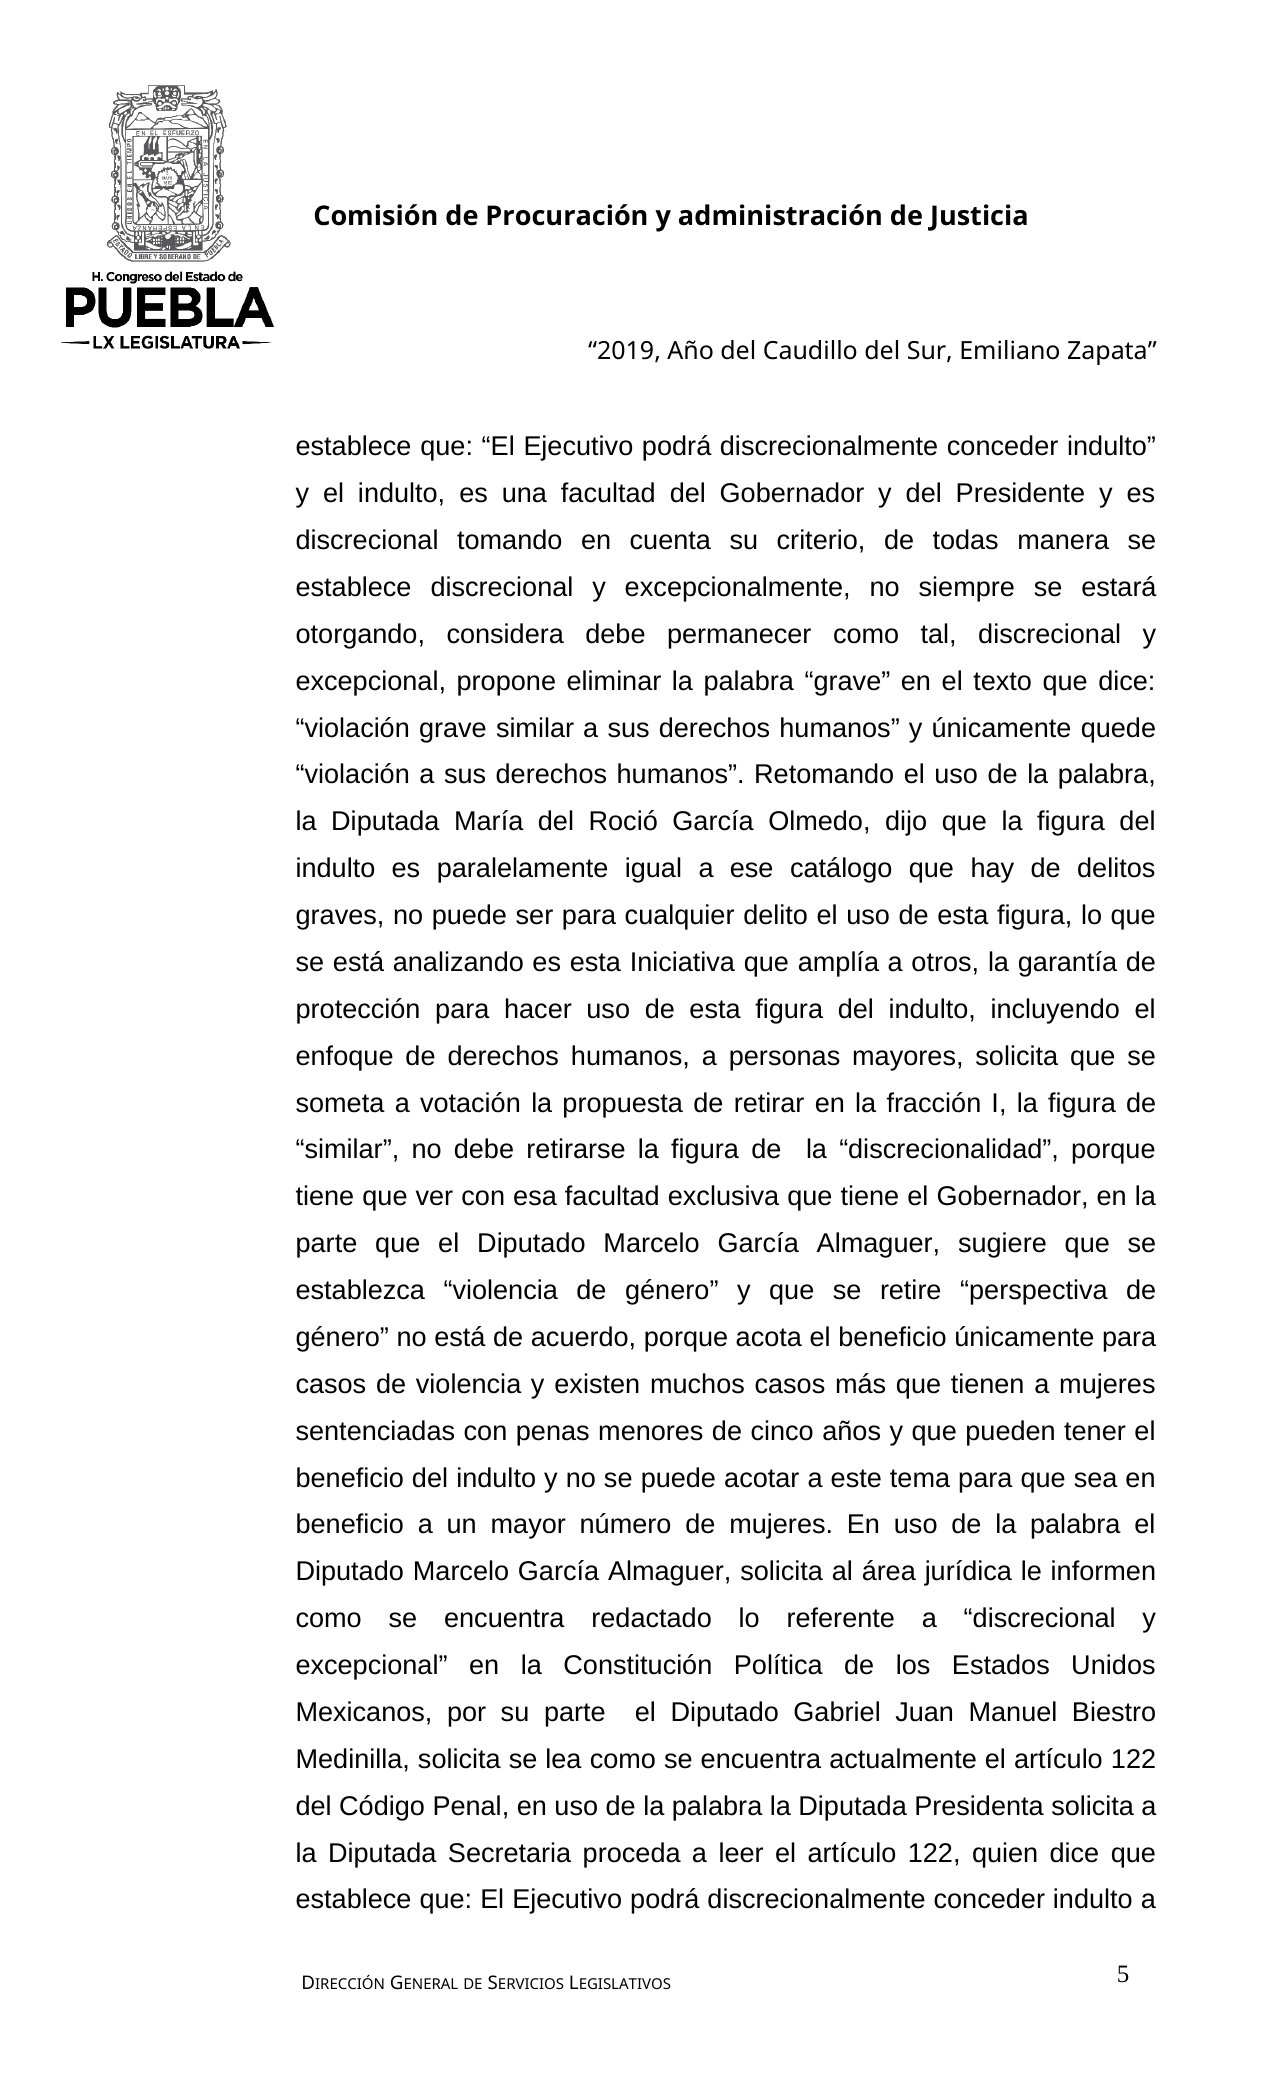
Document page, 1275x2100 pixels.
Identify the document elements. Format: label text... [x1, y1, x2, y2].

picture [55, 82, 279, 354]
